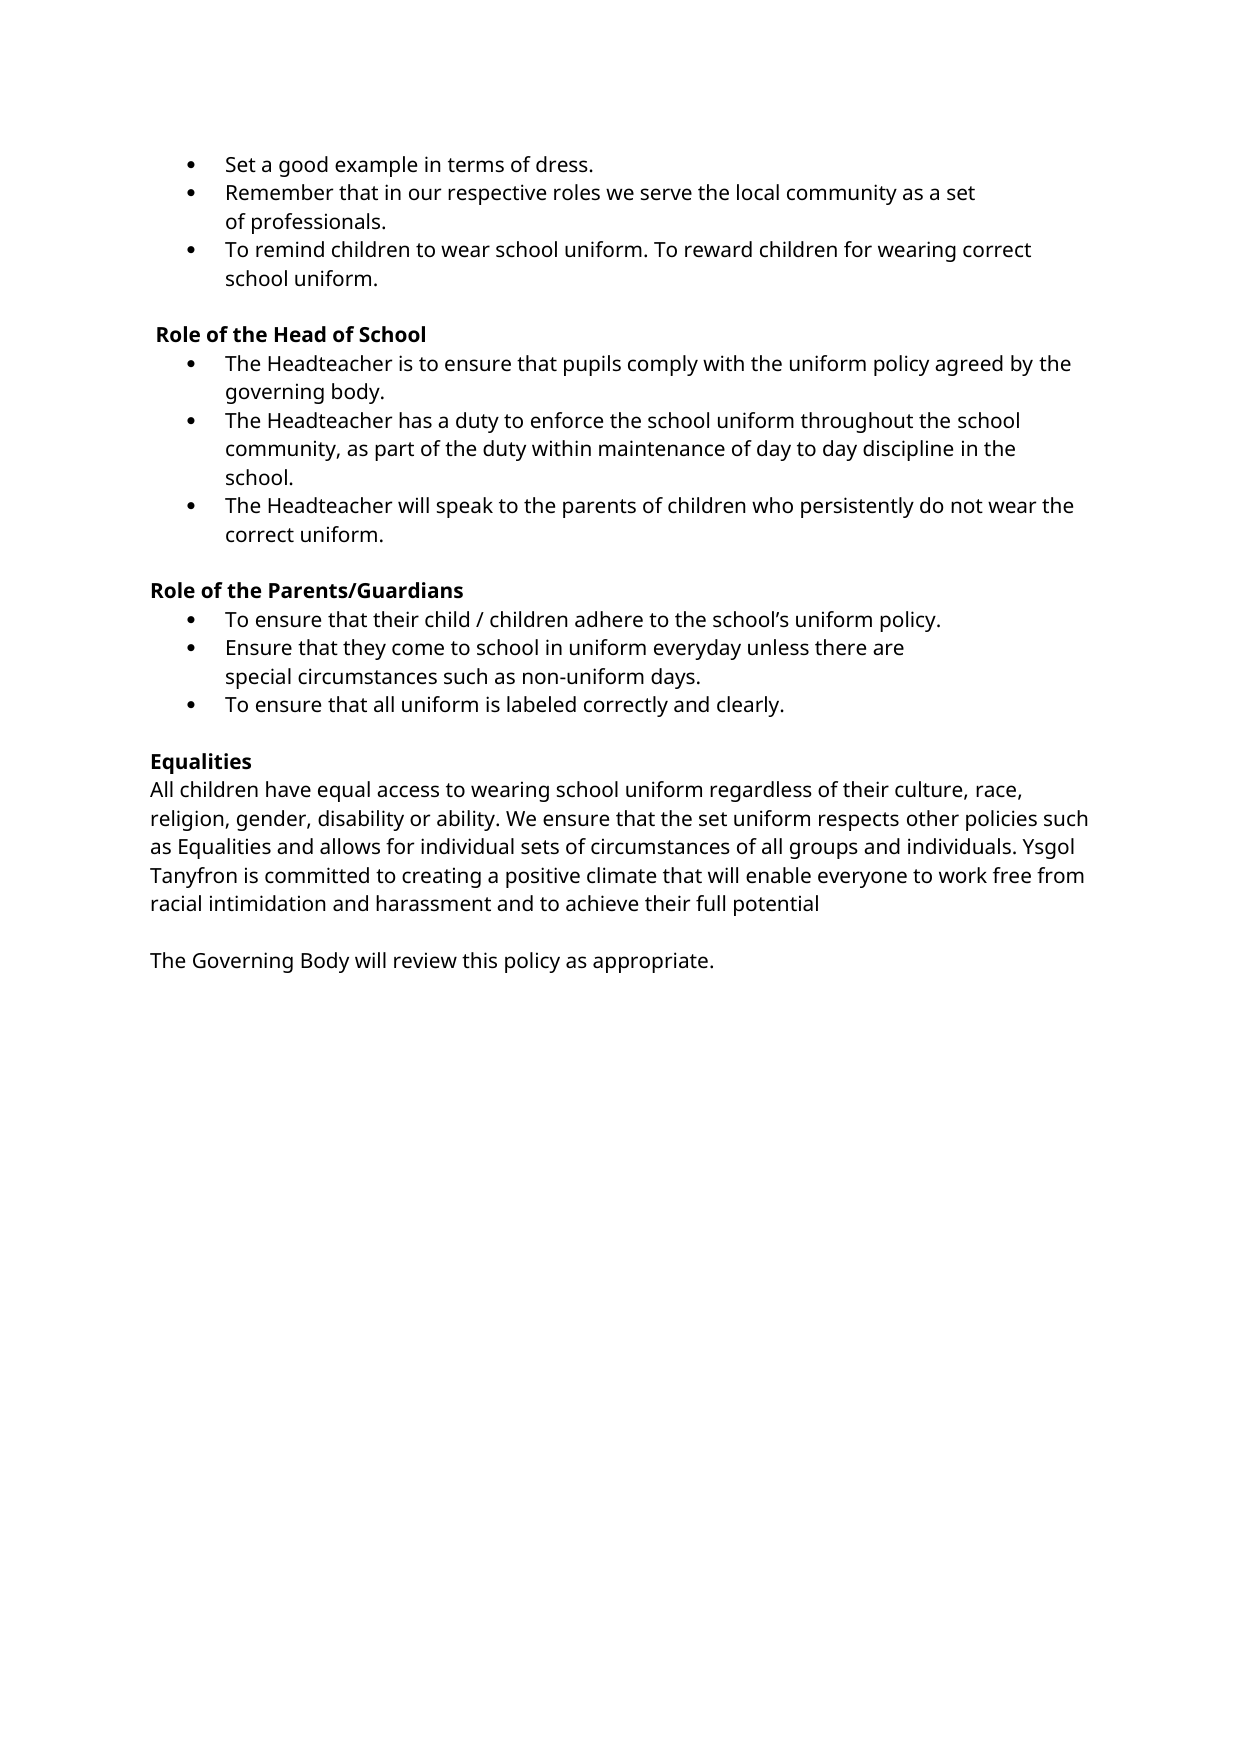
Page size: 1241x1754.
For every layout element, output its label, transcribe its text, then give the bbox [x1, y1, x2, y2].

list To ensure that their child / children adhere to the school’s uniform policy. [187, 605, 1090, 633]
text Equalities [150, 747, 1090, 776]
text Role of the Parents/Guardians [150, 577, 1090, 605]
list To remind children to wear school uniform. To reward children for wearing correct school uniform. [187, 235, 1090, 292]
list Set a good example in terms of dress. [187, 150, 1090, 178]
text The Governing Body will review this policy as appropriate. [150, 946, 1090, 1003]
list The Headteacher is to ensure that pupils comply with the uniform policy agreed by the governing body. [187, 349, 1090, 406]
list The Headteacher will speak to the parents of children who persistently do not wear the correct uniform. [187, 491, 1090, 548]
list Ensure that they come to school in uniform everyday unless there are special circumstances such as non-uniform days. [187, 633, 1090, 690]
text All children have equal access to wearing school uniform regardless of their culture, race, religion, gender, disability or ability. We ensure that the set uniform respects other policies such as Equalities and allows for individual sets of circumstances of all groups and individuals. Ysgol Tanyfron is committed to creating a positive climate that will enable everyone to work free from racial intimidation and harassment and to achieve their full potential [150, 776, 1090, 918]
text Role of the Head of School [150, 321, 1090, 349]
list The Headteacher has a duty to enforce the school uniform throughout the school community, as part of the duty within maintenance of day to day discipline in the school. [187, 406, 1090, 491]
list Remember that in our respective roles we serve the local community as a set of professionals. [187, 178, 1090, 235]
list To ensure that all uniform is labeled correctly and clearly. [187, 690, 1090, 719]
